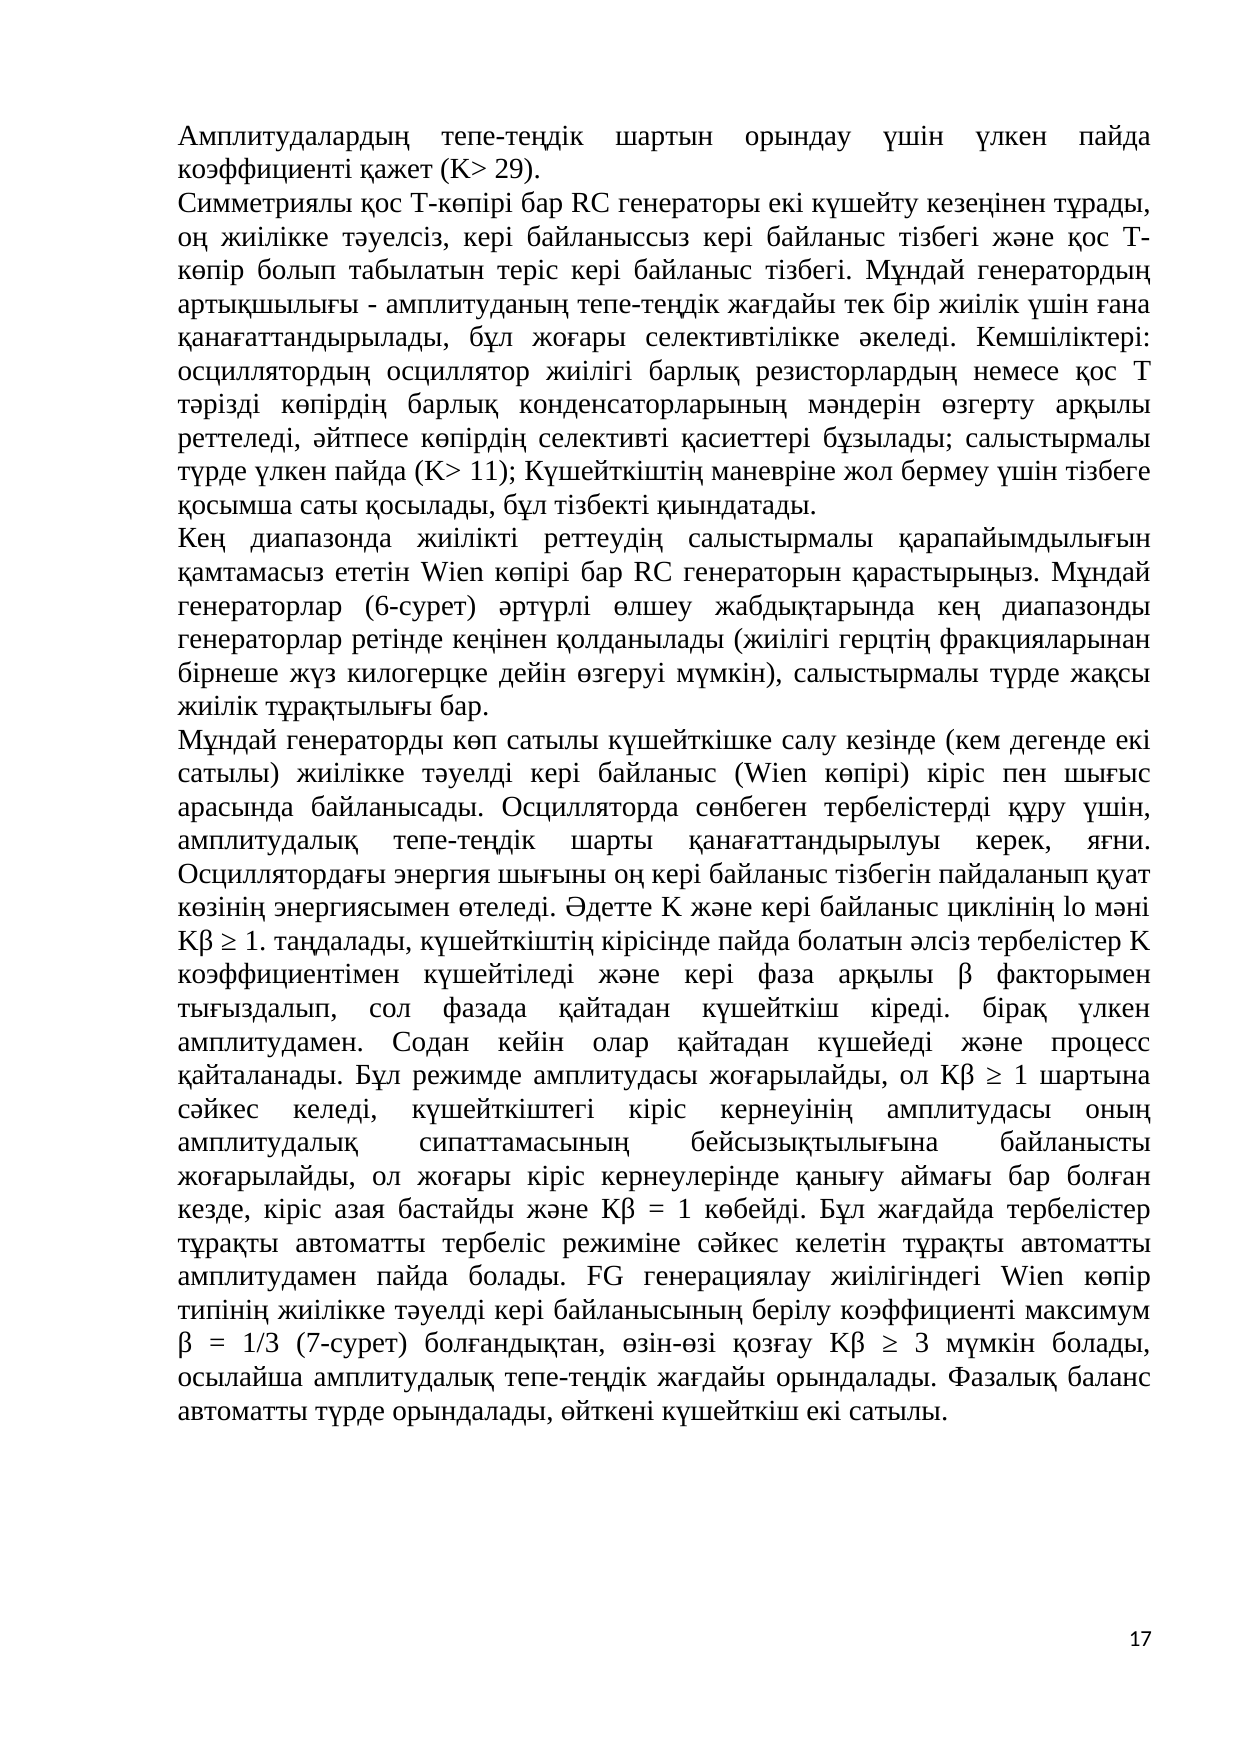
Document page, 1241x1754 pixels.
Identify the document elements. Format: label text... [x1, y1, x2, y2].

text Мұндай генераторды көп сатылы күшейткішке салу кезінде (кем дегенде екі сатылы) жиілікке тәуелді кері байланыс (Wien көпірі) кіріс пен шығыс арасында байланысады. Осцилляторда сөнбеген тербелістерді құру үшін, амплитудалық тепе-теңдік шарты қанағаттандырылуы керек, яғни. Осциллятордағы энергия шығыны оң кері байланыс тізбегін пайдаланып қуат көзінің энергиясымен өтеледі. Әдетте K және кері байланыс циклінің lo мәні Kβ ≥ 1. таңдалады, күшейткіштің кірісінде пайда болатын әлсіз тербелістер K коэффициентімен күшейтіледі және кері фаза арқылы β факторымен тығыздалып, сол фазада қайтадан күшейткіш кіреді. бірақ үлкен амплитудамен. Содан кейін олар қайтадан күшейеді және процесс қайталанады. Бұл режимде амплитудасы жоғарылайды, ол Кβ ≥ 1 шартына сәйкес келеді, күшейткіштегі кіріс кернеуінің амплитудасы оның амплитудалық сипаттамасының бейсызықтылығына байланысты жоғарылайды, ол жоғары кіріс кернеулерінде қанығу аймағы бар болған кезде, кіріс азая бастайды және Кβ = 1 көбейді. Бұл жағдайда тербелістер тұрақты автоматты тербеліс режиміне сәйкес келетін тұрақты автоматты амплитудамен пайда болады. FG генерациялау жиілігіндегі Wien көпір типінің жиілікке тәуелді кері байланысының берілу коэффициенті максимум β = 1/3 (7-сурет) болғандықтан, өзін-өзі қозғау Kβ ≥ 3 мүмкін болады, осылайша амплитудалық тепе-теңдік жағдайы орындалады. Фазалық баланс автоматты түрде орындалады, өйткені күшейткіш екі сатылы. [177, 722, 1152, 1426]
text Кең диапазонда жиілікті реттеудің салыстырмалы қарапайымдылығын қамтамасыз ететін Wien көпірі бар RC генераторын қарастырыңыз. Мұндай генераторлар (6-сурет) әртүрлі өлшеу жабдықтарында кең диапазонды генераторлар ретінде кеңінен қолданылады (жиілігі герцтің фракцияларынан бірнеше жүз килогерцке дейін өзгеруі мүмкін), салыстырмалы түрде жақсы жиілік тұрақтылығы бар. [177, 521, 1152, 722]
text Симметриялы қос Т-көпірі бар RC генераторы екі күшейту кезеңінен тұрады, оң жиілікке тәуелсіз, кері байланыссыз кері байланыс тізбегі және қос Т-көпір болып табылатын теріс кері байланыс тізбегі. Мұндай генератордың артықшылығы - амплитуданың тепе-теңдік жағдайы тек бір жиілік үшін ғана қанағаттандырылады, бұл жоғары селективтілікке әкеледі. Кемшіліктері: осциллятордың осциллятор жиілігі барлық резисторлардың немесе қос Т тәрізді көпірдің барлық конденсаторларының мәндерін өзгерту арқылы реттеледі, әйтпесе көпірдің селективті қасиеттері бұзылады; салыстырмалы түрде үлкен пайда (K> 11); Күшейткіштің маневріне жол бермеу үшін тізбеге қосымша саты қосылады, бұл тізбекті қиындатады. [177, 185, 1152, 521]
text Амплитудалардың тепе-теңдік шартын орындау үшін үлкен пайда коэффициенті қажет (K> 29). [177, 118, 1152, 185]
